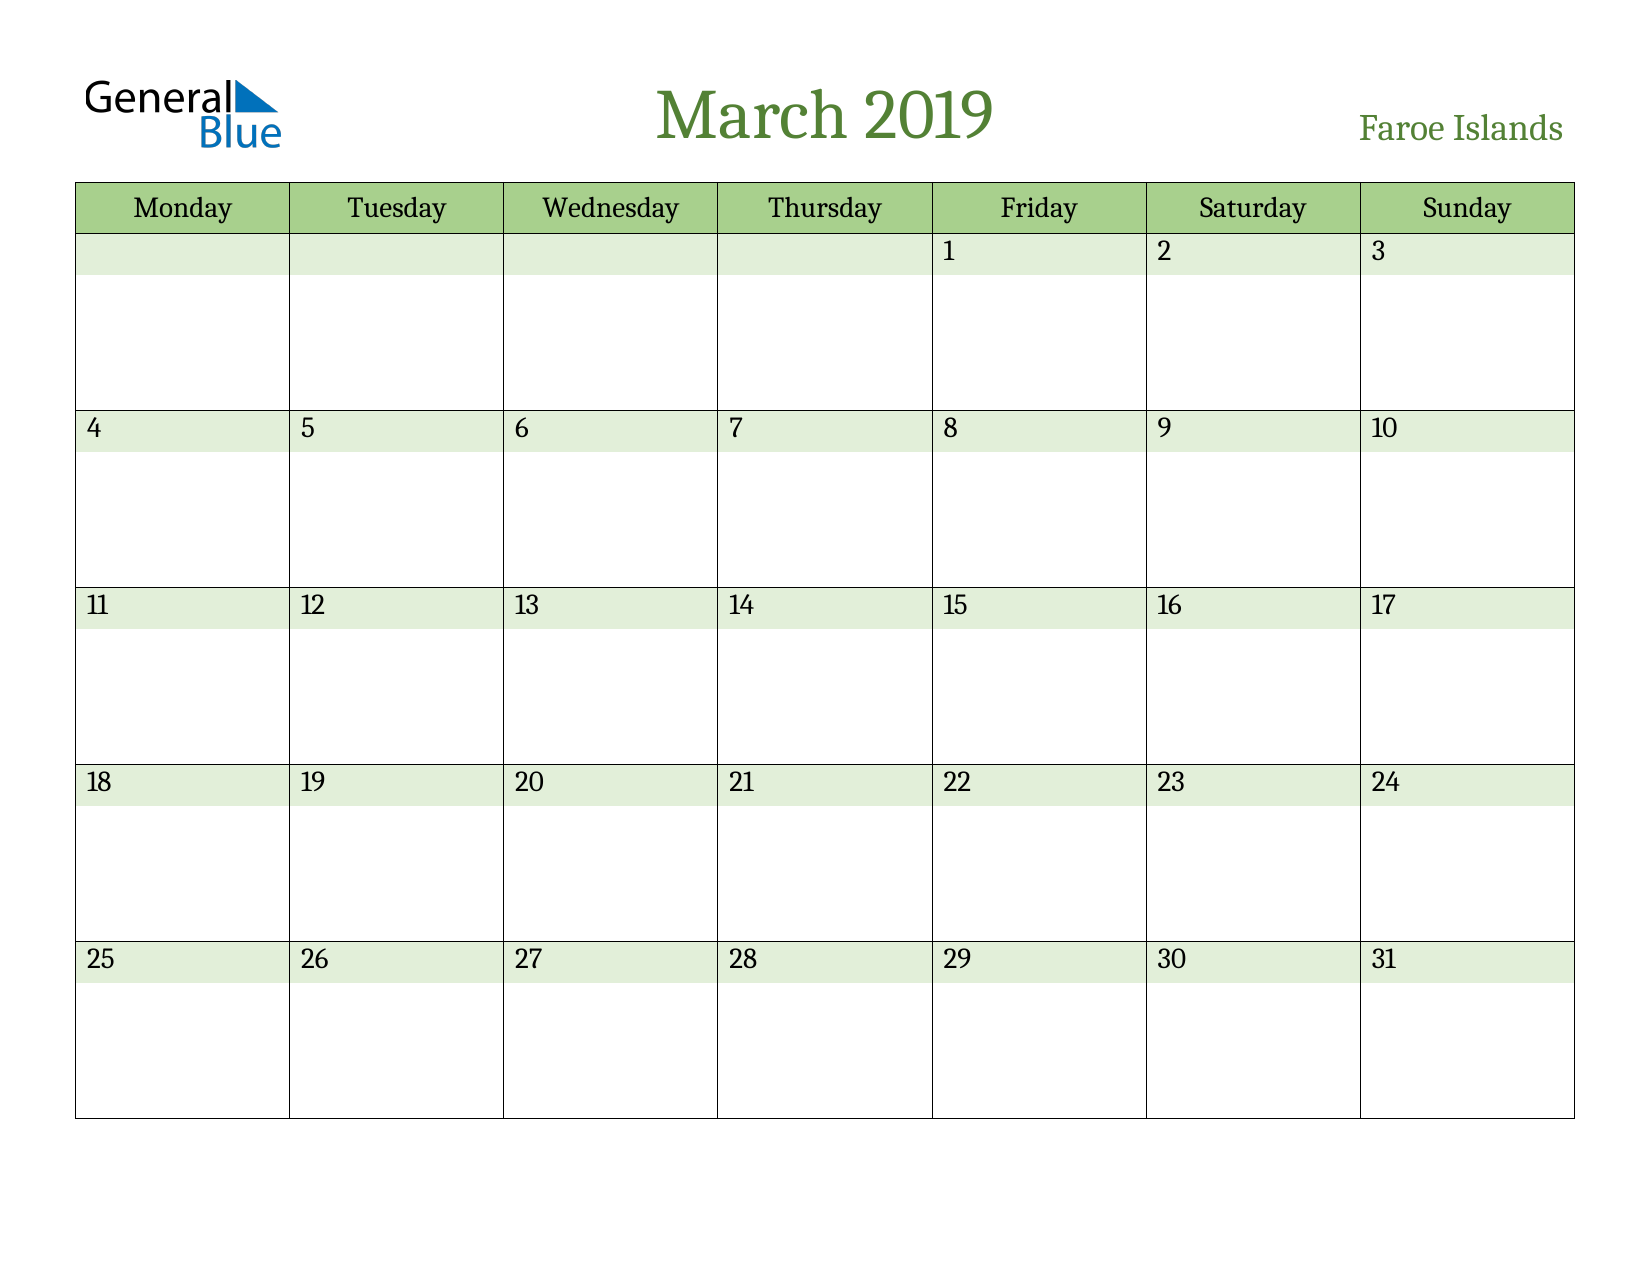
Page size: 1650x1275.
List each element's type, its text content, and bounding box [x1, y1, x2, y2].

table_cell 22 [933, 765, 1146, 806]
table_cell [1361, 629, 1574, 764]
table_cell 18 [76, 765, 289, 806]
table_cell [290, 234, 503, 275]
table_cell [1147, 452, 1360, 587]
table_cell [1361, 983, 1574, 1118]
table_cell 13 [504, 588, 717, 629]
table_cell [1361, 275, 1574, 410]
table_cell [933, 629, 1146, 764]
table_cell 17 [1361, 588, 1574, 629]
table_cell [1361, 452, 1574, 587]
table_cell Monday [76, 183, 289, 233]
table_cell [933, 983, 1146, 1118]
table_cell Friday [933, 183, 1146, 233]
table_cell [1147, 983, 1360, 1118]
table_cell [504, 275, 717, 410]
table_cell [718, 234, 932, 275]
table_cell 1 [933, 234, 1146, 275]
table_cell [290, 452, 503, 587]
table_cell 9 [1147, 411, 1360, 452]
table_cell [933, 452, 1146, 587]
table_cell 8 [933, 411, 1146, 452]
table_cell [290, 629, 503, 764]
table_cell 23 [1147, 765, 1360, 806]
table_cell 19 [290, 765, 503, 806]
table_cell [76, 234, 289, 275]
table_cell [290, 806, 503, 941]
table_cell [718, 806, 932, 941]
table_cell 16 [1147, 588, 1360, 629]
table_cell 21 [718, 765, 932, 806]
table_cell [76, 806, 289, 941]
picture [86, 80, 281, 148]
table_cell 11 [76, 588, 289, 629]
table_cell 25 [76, 942, 289, 983]
table_cell 3 [1361, 234, 1574, 275]
table_cell 28 [718, 942, 932, 983]
table_cell 24 [1361, 765, 1574, 806]
table_cell [504, 234, 717, 275]
table_header [76, 75, 503, 182]
table_cell 12 [290, 588, 503, 629]
table_header Faroe Islands [1146, 75, 1574, 182]
table_cell [76, 452, 289, 587]
table_cell [76, 983, 289, 1118]
table_cell 5 [290, 411, 503, 452]
table_cell [76, 629, 289, 764]
table_cell 30 [1147, 942, 1360, 983]
table_cell 6 [504, 411, 717, 452]
table_cell [76, 275, 289, 410]
table_cell 2 [1147, 234, 1360, 275]
table_cell [718, 275, 932, 410]
table_cell [504, 983, 717, 1118]
table_cell 20 [504, 765, 717, 806]
table_cell 4 [76, 411, 289, 452]
table_cell Thursday [718, 183, 932, 233]
table_cell [933, 806, 1146, 941]
table_cell 27 [504, 942, 717, 983]
table_cell Sunday [1361, 183, 1574, 233]
table_header March 2019 [504, 75, 1146, 182]
table_cell 15 [933, 588, 1146, 629]
table_cell [1147, 275, 1360, 410]
table_cell 31 [1361, 942, 1574, 983]
table_cell Tuesday [290, 183, 503, 233]
table_cell 7 [718, 411, 932, 452]
table_cell [504, 806, 717, 941]
table_cell [718, 452, 932, 587]
table_cell [1361, 806, 1574, 941]
table_cell 14 [718, 588, 932, 629]
table_cell [504, 452, 717, 587]
table_cell [290, 983, 503, 1118]
table_cell 10 [1361, 411, 1574, 452]
table_cell [718, 983, 932, 1118]
table_cell [290, 275, 503, 410]
table_cell [933, 275, 1146, 410]
table_cell Wednesday [504, 183, 717, 233]
table_cell 26 [290, 942, 503, 983]
table_cell [718, 629, 932, 764]
table_cell 29 [933, 942, 1146, 983]
table_cell [1147, 629, 1360, 764]
table_cell [1147, 806, 1360, 941]
table_cell [504, 629, 717, 764]
table_cell Saturday [1147, 183, 1360, 233]
